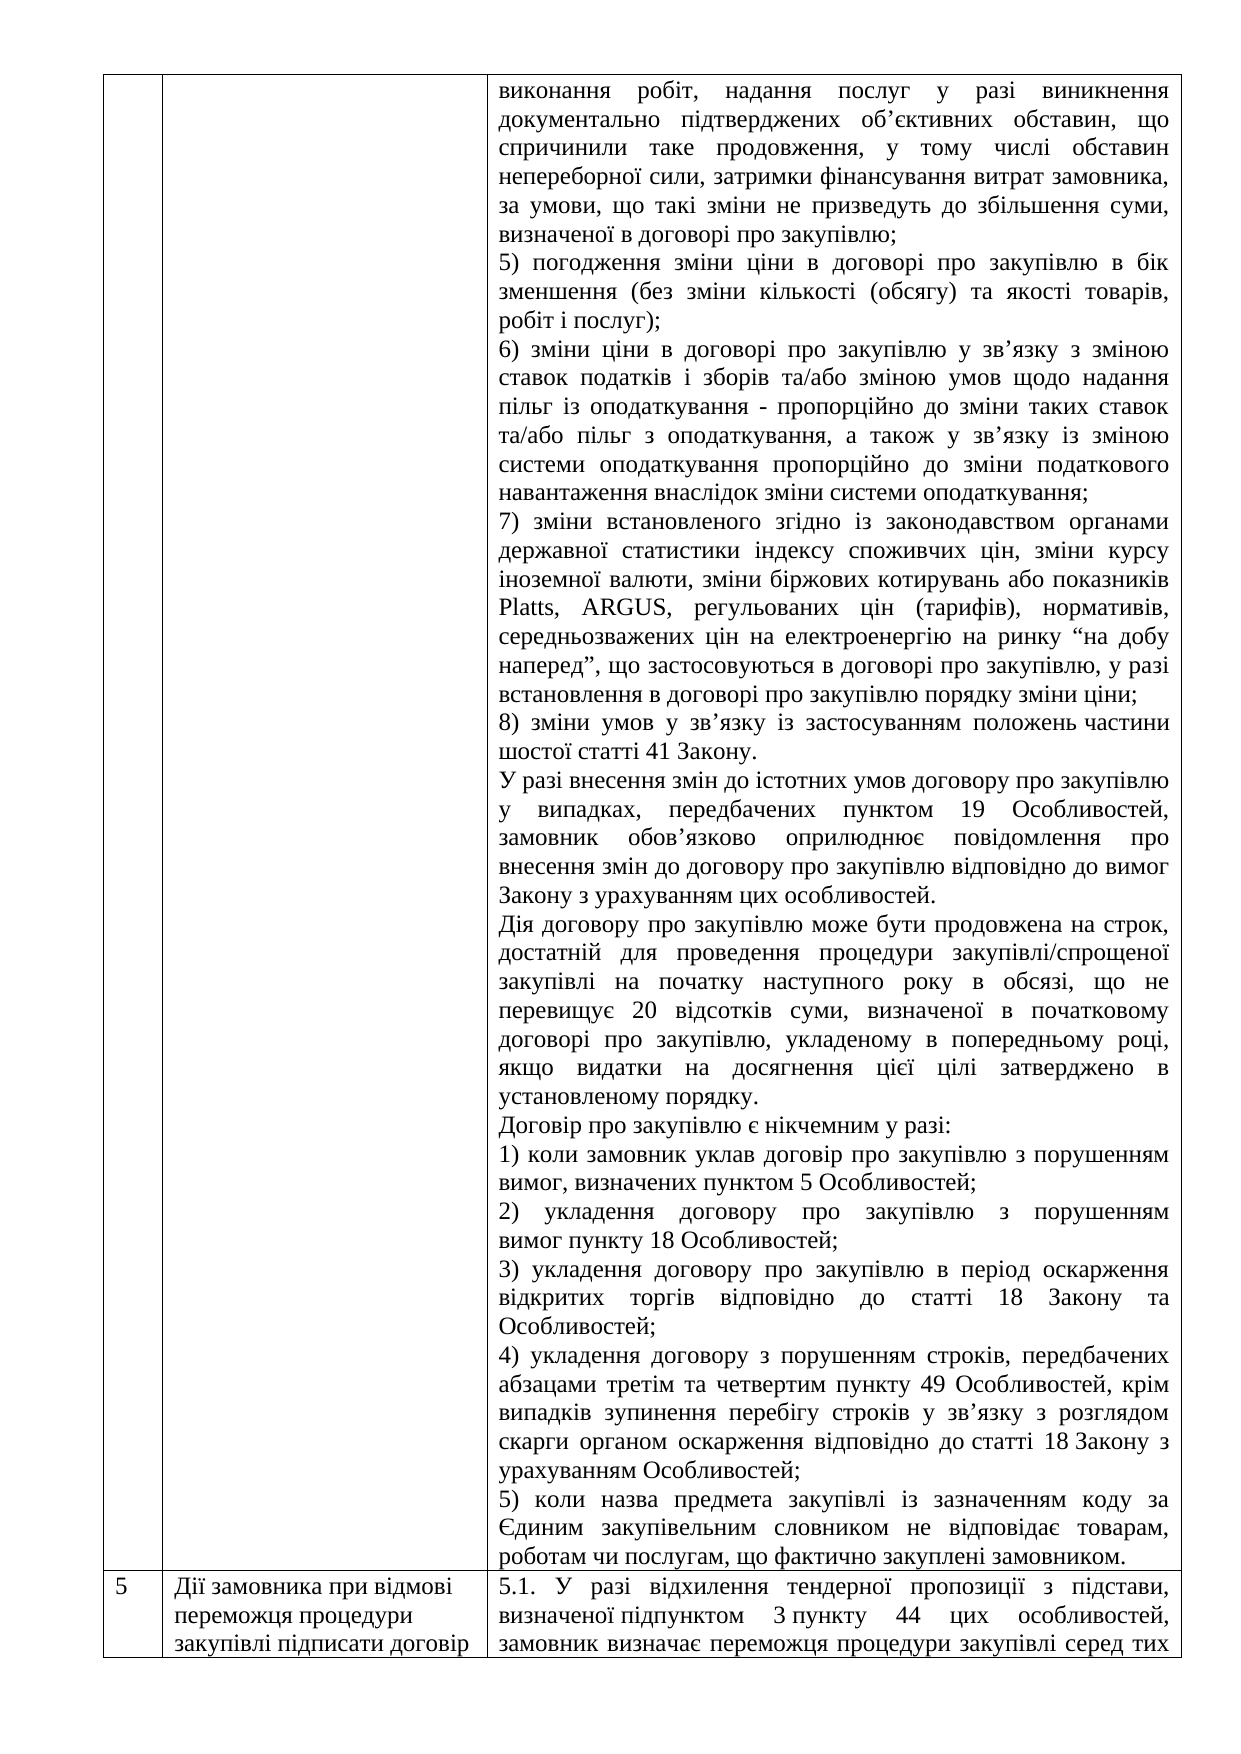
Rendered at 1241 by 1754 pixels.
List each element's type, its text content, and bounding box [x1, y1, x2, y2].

table_cell 4 [104, 75, 162, 1570]
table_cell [163, 75, 487, 1570]
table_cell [488, 75, 1181, 1570]
table_cell 5 [104, 1571, 162, 1657]
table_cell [488, 1571, 1181, 1657]
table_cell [163, 1571, 487, 1657]
